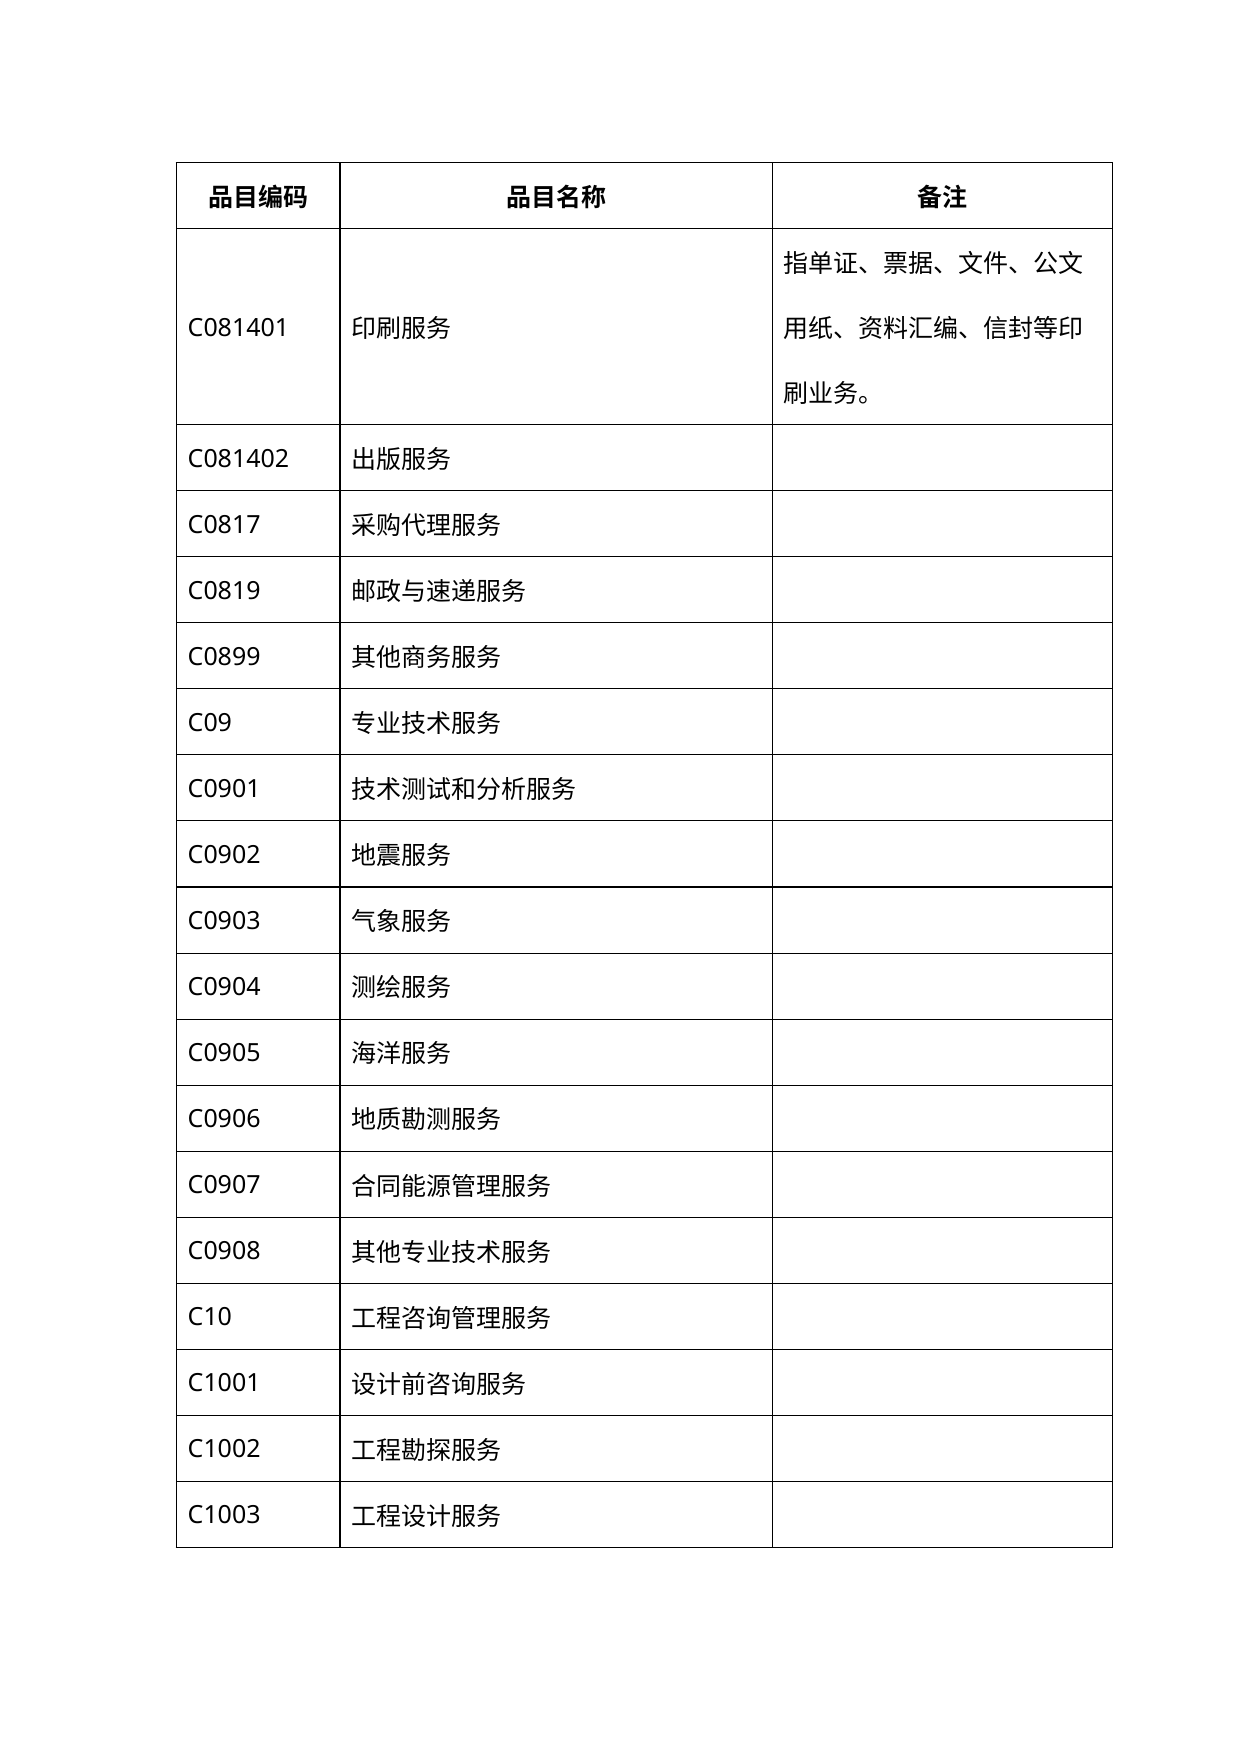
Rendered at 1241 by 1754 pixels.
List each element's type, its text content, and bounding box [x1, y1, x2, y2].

table_cell 采购代理服务 [341, 491, 772, 556]
table_cell C081402 [177, 425, 339, 490]
table_cell [773, 425, 1112, 490]
table_cell [773, 1086, 1112, 1151]
table_cell 合同能源管理服务 [341, 1152, 772, 1217]
table_cell [773, 954, 1112, 1018]
table_cell 邮政与速递服务 [341, 557, 772, 622]
table_cell C0907 [177, 1152, 339, 1217]
table_cell C0908 [177, 1218, 339, 1283]
table_cell C0906 [177, 1086, 339, 1151]
table_header 品目编码 [177, 163, 339, 228]
table_cell [773, 1284, 1112, 1349]
table_cell C0903 [177, 888, 339, 952]
table_cell 海洋服务 [341, 1020, 772, 1084]
table_cell [773, 1482, 1112, 1547]
table_cell 其他商务服务 [341, 623, 772, 688]
table_cell 专业技术服务 [341, 689, 772, 754]
table_cell C081401 [177, 229, 339, 424]
table_cell [773, 689, 1112, 754]
table_cell C0902 [177, 821, 339, 886]
table_cell [773, 1218, 1112, 1283]
table_header 品目名称 [341, 163, 772, 228]
table_cell 指单证、票据、文件、公文用纸、资料汇编、信封等印刷业务。 [773, 229, 1112, 424]
table_cell 地震服务 [341, 821, 772, 886]
table_cell 印刷服务 [341, 229, 772, 424]
table_cell C0901 [177, 755, 339, 820]
table_cell [773, 821, 1112, 886]
table_header 备注 [773, 163, 1112, 228]
table_cell C1001 [177, 1350, 339, 1415]
table_cell C0905 [177, 1020, 339, 1084]
table_cell [773, 1020, 1112, 1084]
table_cell 测绘服务 [341, 954, 772, 1018]
table_cell 设计前咨询服务 [341, 1350, 772, 1415]
table_cell C1002 [177, 1416, 339, 1481]
table_cell [773, 623, 1112, 688]
table_cell 工程设计服务 [341, 1482, 772, 1547]
table_cell 出版服务 [341, 425, 772, 490]
table_cell [773, 1152, 1112, 1217]
table_cell 工程咨询管理服务 [341, 1284, 772, 1349]
table_cell C09 [177, 689, 339, 754]
table_cell 地质勘测服务 [341, 1086, 772, 1151]
table_cell [773, 491, 1112, 556]
table_cell C10 [177, 1284, 339, 1349]
table_cell 气象服务 [341, 888, 772, 952]
table_cell [773, 888, 1112, 952]
table_cell 技术测试和分析服务 [341, 755, 772, 820]
table_cell C0817 [177, 491, 339, 556]
table_cell [773, 755, 1112, 820]
table_cell 其他专业技术服务 [341, 1218, 772, 1283]
table_cell [773, 557, 1112, 622]
table_cell C0904 [177, 954, 339, 1018]
table_cell C1003 [177, 1482, 339, 1547]
table_cell [773, 1416, 1112, 1481]
table_cell C0819 [177, 557, 339, 622]
table_cell 工程勘探服务 [341, 1416, 772, 1481]
table_cell [773, 1350, 1112, 1415]
table_cell C0899 [177, 623, 339, 688]
